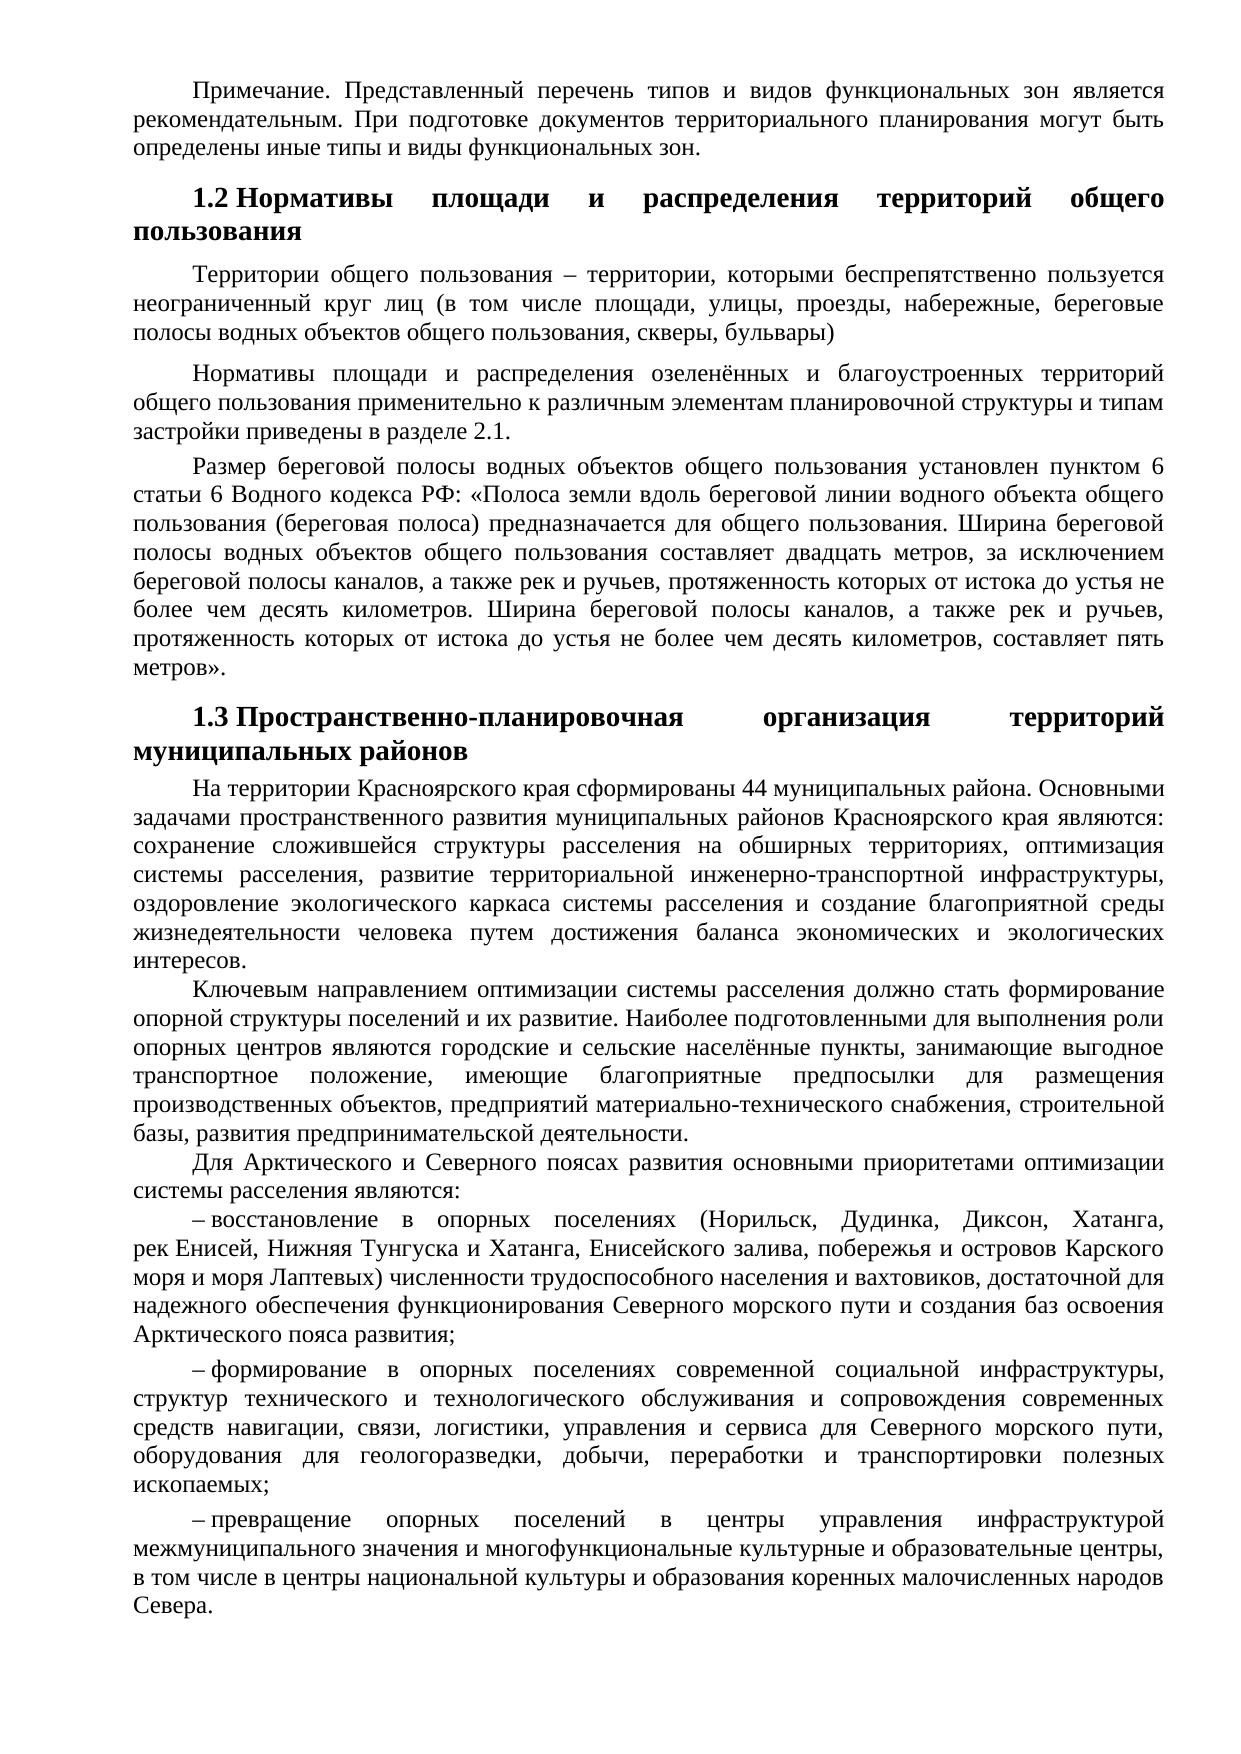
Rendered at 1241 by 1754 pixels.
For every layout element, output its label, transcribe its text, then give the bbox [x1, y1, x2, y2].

text Для Арктического и Северного поясах развития основными приоритетами оптимизации системы расселения являются: [133, 1147, 1165, 1204]
subtitle Нормативы площади и распределения территорий общего пользования [133, 180, 1165, 247]
list формирование в опорных поселениях современной социальной инфраструктуры, структур технического и технологического обслуживания и сопровождения современных средств навигации, связи, логистики, управления и сервиса для Северного морского пути, оборудования для геологоразведки, добычи, переработки и транспортировки полезных ископаемых; [133, 1354, 1165, 1498]
text Примечание. Представленный перечень типов и видов функциональных зон является рекомендательным. При подготовке документов территориального планирования могут быть определены иные типы и виды функциональных зон. [133, 75, 1165, 161]
text Ключевым направлением оптимизации системы расселения должно стать формирование опорной структуры поселений и их развитие. Наиболее подготовленными для выполнения роли опорных центров являются городские и сельские населённые пункты, занимающие выгодное транспортное положение, имеющие благоприятные предпосылки для размещения производственных объектов, предприятий материально-технического снабжения, строительной базы, развития предпринимательской деятельности. [133, 974, 1165, 1147]
text Нормативы площади и распределения озеленённых и благоустроенных территорий общего пользования применительно к различным элементам планировочной структуры и типам застройки приведены в разделе 2.1. [133, 358, 1165, 444]
list восстановление в опорных поселениях (Норильск, Дудинка, Диксон, Хатанга, рек Енисей, Нижняя Тунгуска и Хатанга, Енисейского залива, побережья и островов Карского моря и моря Лаптевых) численности трудоспособного населения и вахтовиков, достаточной для надежного обеспечения функционирования Северного морского пути и создания баз освоения Арктического пояса развития; [133, 1204, 1165, 1348]
text На территории Красноярского края сформированы 44 муниципальных района. Основными задачами пространственного развития муниципальных районов Красноярского края являются: сохранение сложившейся структуры расселения на обширных территориях, оптимизация системы расселения, развитие территориальной инженерно-транспортной инфраструктуры, оздоровление экологического каркаса системы расселения и создание благоприятной среды жизнедеятельности человека путем достижения баланса экономических и экологических интересов. [133, 773, 1165, 974]
text Размер береговой полосы водных объектов общего пользования установлен пунктом 6 статьи 6 Водного кодекса РФ: «Полоса земли вдоль береговой линии водного объекта общего пользования (береговая полоса) предназначается для общего пользования. Ширина береговой полосы водных объектов общего пользования составляет двадцать метров, за исключением береговой полосы каналов, а также рек и ручьев, протяженность которых от истока до устья не более чем десять километров. Ширина береговой полосы каналов, а также рек и ручьев, протяженность которых от истока до устья не более чем десять километров, составляет пять метров». [133, 451, 1165, 681]
list превращение опорных поселений в центры управления инфраструктурой межмуниципального значения и многофункциональные культурные и образовательные центры, в том числе в центры национальной культуры и образования коренных малочисленных народов Севера. [133, 1504, 1165, 1619]
text Территории общего пользования – территории, которыми беспрепятственно пользуется неограниченный круг лиц (в том числе площади, улицы, проезды, набережные, береговые полосы водных объектов общего пользования, скверы, бульвары) [133, 259, 1165, 346]
subtitle Пространственно-планировочная организация территорий муниципальных районов [133, 699, 1165, 767]
